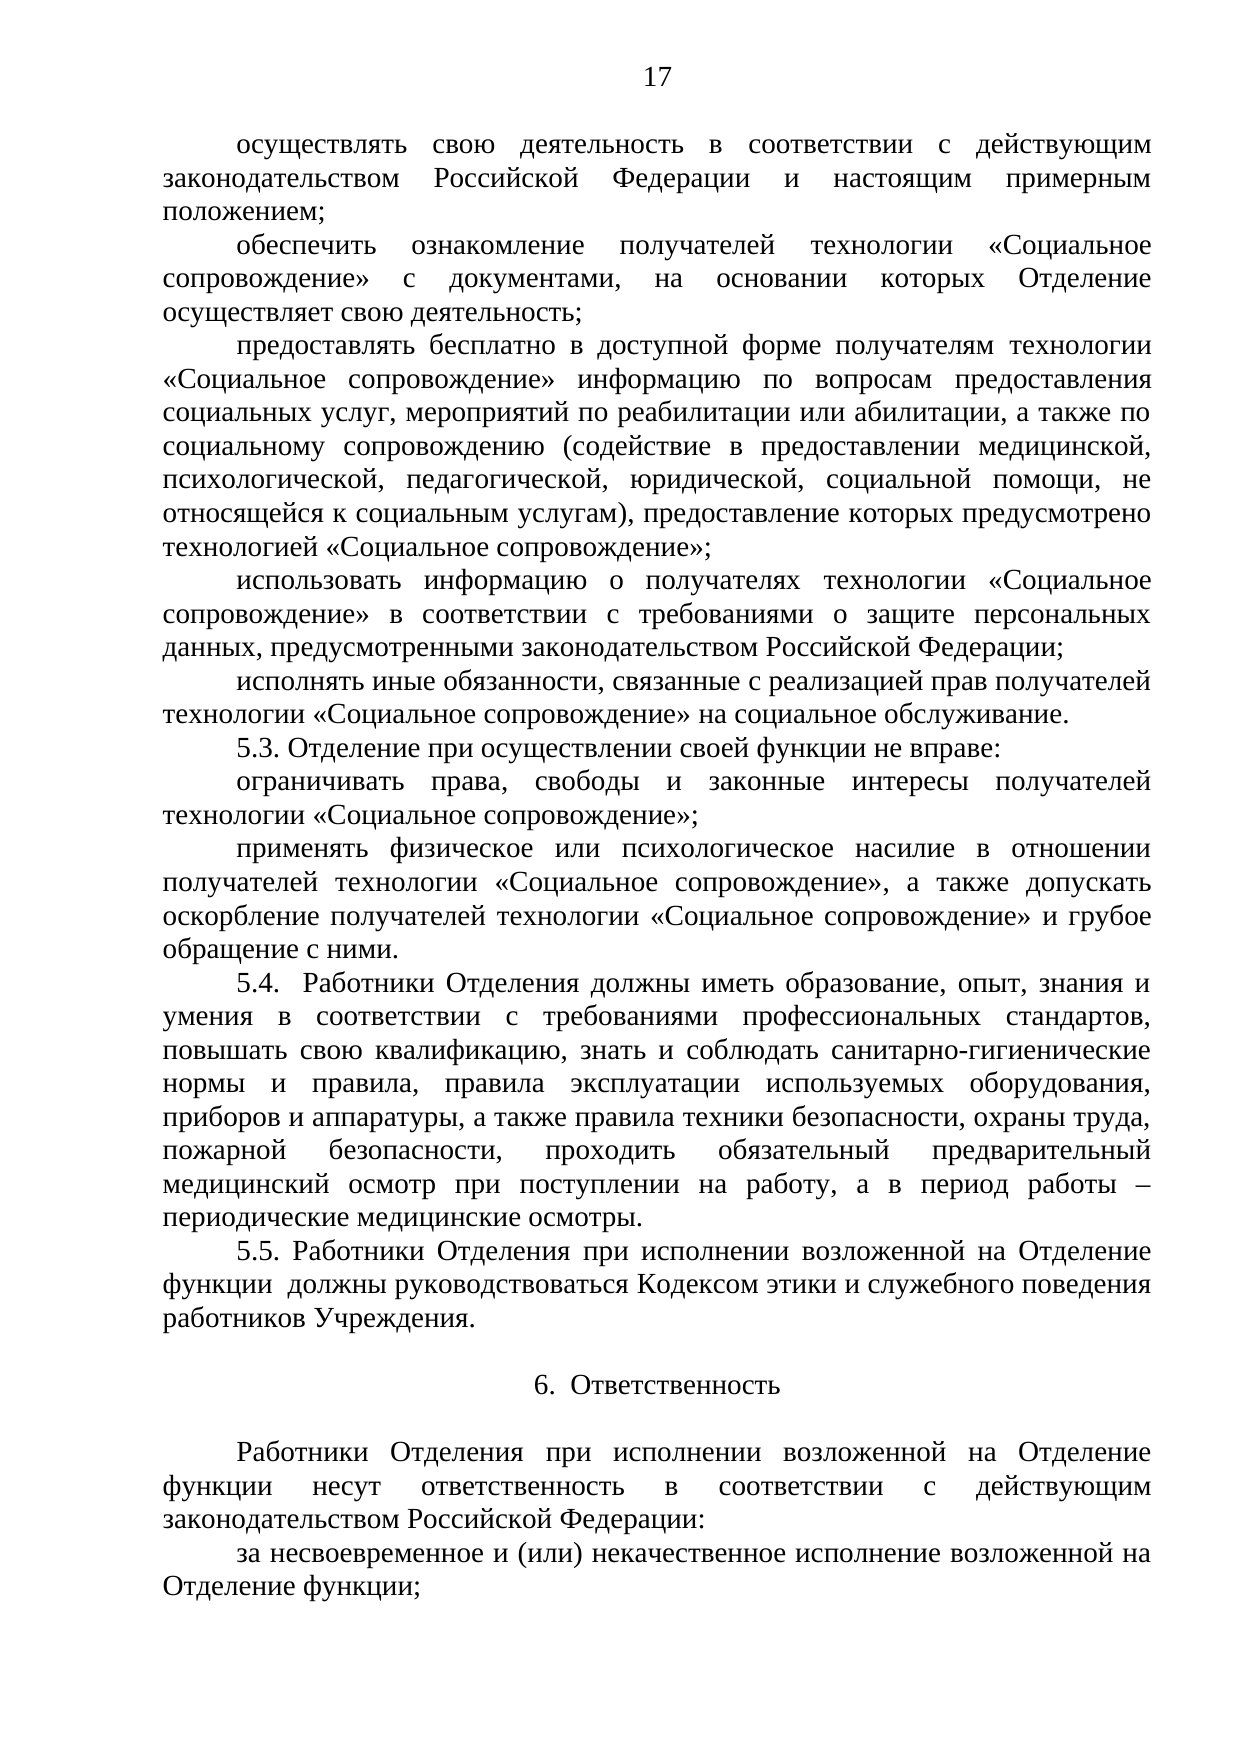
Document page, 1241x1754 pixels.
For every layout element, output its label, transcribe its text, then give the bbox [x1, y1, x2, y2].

text предоставлять бесплатно в доступной форме получателям технологии «Социальное сопровождение» информацию по вопросам предоставления социальных услуг, мероприятий по реабилитации или абилитации, а также по социальному сопровождению (содействие в предоставлении медицинской, психологической, педагогической, юридической, социальной помощи, не относящейся к социальным услугам), предоставление которых предусмотрено технологией «Социальное сопровождение»; [162, 327, 1152, 562]
text 5.3. Отделение при осуществлении своей функции не вправе: [162, 730, 1152, 763]
text Работники Отделения при исполнении возложенной на Отделение функции несут ответственность в соответствии с действующим законодательством Российской Федерации: [162, 1434, 1152, 1535]
text применять физическое или психологическое насилие в отношении получателей технологии «Социальное сопровождение», а также допускать оскорбление получателей технологии «Социальное сопровождение» и грубое обращение с ними. [162, 831, 1152, 965]
text 6. Ответственность [162, 1367, 1152, 1401]
text 5.4. Работники Отделения должны иметь образование, опыт, знания и умения в соответствии с требованиями профессиональных стандартов, повышать свою квалификацию, знать и соблюдать санитарно-гигиенические нормы и правила, правила эксплуатации используемых оборудования, приборов и аппаратуры, а также правила техники безопасности, охраны труда, пожарной безопасности, проходить обязательный предварительный медицинский осмотр при поступлении на работу, а в период работы – периодические медицинские осмотры. [162, 965, 1152, 1233]
text 5.5. Работники Отделения при исполнении возложенной на Отделение функции должны руководствоваться Кодексом этики и служебного поведения работников Учреждения. [162, 1233, 1152, 1334]
text осуществлять свою деятельность в соответствии с действующим законодательством Российской Федерации и настоящим примерным положением; [162, 126, 1152, 227]
text использовать информацию о получателях технологии «Социальное сопровождение» в соответствии с требованиями о защите персональных данных, предусмотренными законодательством Российской Федерации; [162, 562, 1152, 663]
text исполнять иные обязанности, связанные с реализацией прав получателей технологии «Социальное сопровождение» на социальное обслуживание. [162, 663, 1152, 730]
text за несвоевременное и (или) некачественное исполнение возложенной на Отделение функции; [162, 1535, 1152, 1602]
text ограничивать права, свободы и законные интересы получателей технологии «Социальное сопровождение»; [162, 763, 1152, 831]
text обеспечить ознакомление получателей технологии «Социальное сопровождение» с документами, на основании которых Отделение осуществляет свою деятельность; [162, 227, 1152, 327]
